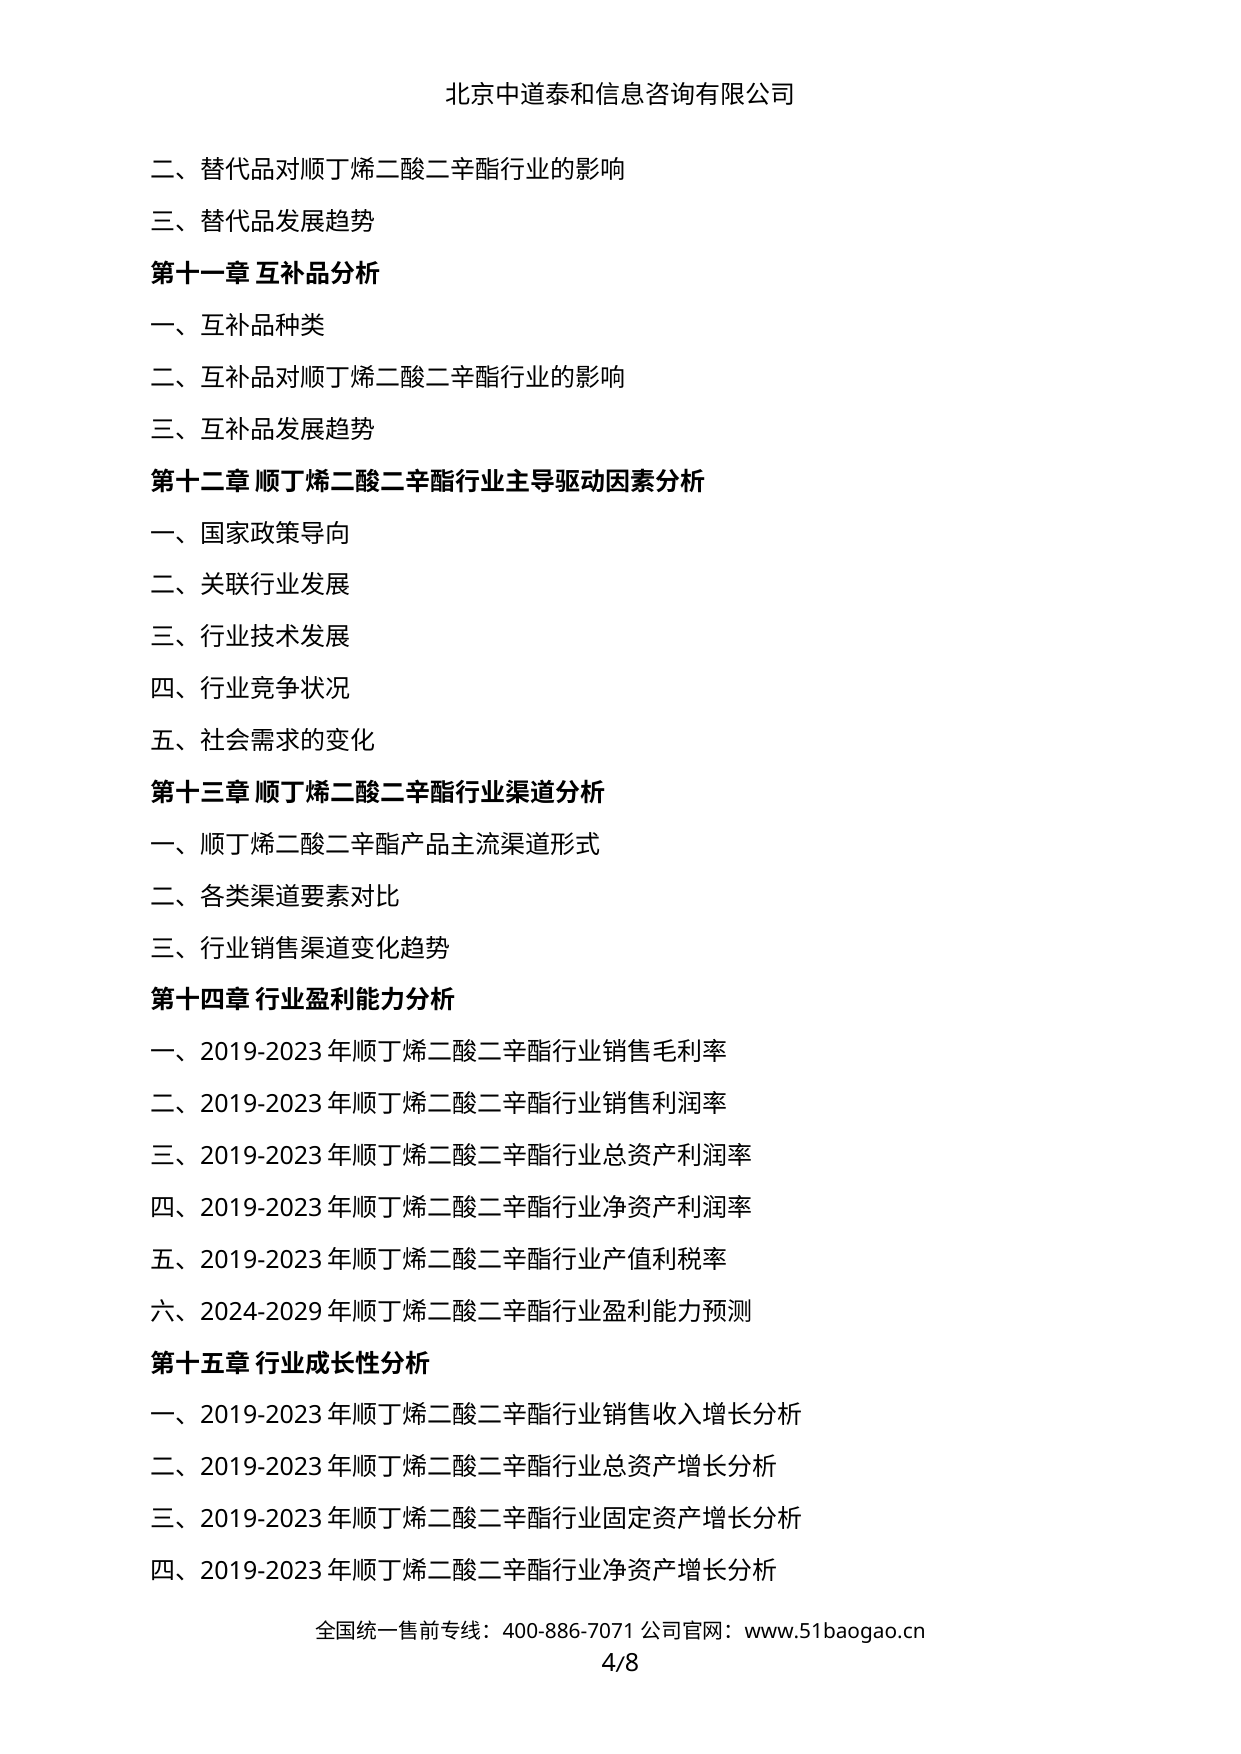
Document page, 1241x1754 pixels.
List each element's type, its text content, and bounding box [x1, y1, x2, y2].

text 三、2019-2023年顺丁烯二酸二辛酯行业固定资产增长分析 [150, 1499, 1090, 1535]
text 一、2019-2023年顺丁烯二酸二辛酯行业销售毛利率 [150, 1032, 1090, 1068]
text 三、行业销售渠道变化趋势 [150, 928, 1090, 964]
text 三、行业技术发展 [150, 617, 1090, 653]
text 四、2019-2023年顺丁烯二酸二辛酯行业净资产利润率 [150, 1187, 1090, 1224]
text 一、国家政策导向 [150, 513, 1090, 549]
text 第十三章 顺丁烯二酸二辛酯行业渠道分析 [150, 772, 1090, 809]
text 一、2019-2023年顺丁烯二酸二辛酯行业销售收入增长分析 [150, 1395, 1090, 1431]
text 四、行业竞争状况 [150, 669, 1090, 705]
text 三、替代品发展趋势 [150, 202, 1090, 238]
text 一、顺丁烯二酸二辛酯产品主流渠道形式 [150, 824, 1090, 861]
text 三、互补品发展趋势 [150, 409, 1090, 446]
text 二、替代品对顺丁烯二酸二辛酯行业的影响 [150, 150, 1090, 186]
text 第十二章 顺丁烯二酸二辛酯行业主导驱动因素分析 [150, 461, 1090, 497]
text 一、互补品种类 [150, 306, 1090, 342]
text 第十五章 行业成长性分析 [150, 1343, 1090, 1379]
text 三、2019-2023年顺丁烯二酸二辛酯行业总资产利润率 [150, 1136, 1090, 1172]
text 二、互补品对顺丁烯二酸二辛酯行业的影响 [150, 357, 1090, 394]
text 五、2019-2023年顺丁烯二酸二辛酯行业产值利税率 [150, 1239, 1090, 1276]
text 五、社会需求的变化 [150, 721, 1090, 757]
text 第十一章 互补品分析 [150, 254, 1090, 290]
text 四、2019-2023年顺丁烯二酸二辛酯行业净资产增长分析 [150, 1551, 1090, 1587]
text 二、2019-2023年顺丁烯二酸二辛酯行业销售利润率 [150, 1084, 1090, 1120]
text 二、2019-2023年顺丁烯二酸二辛酯行业总资产增长分析 [150, 1447, 1090, 1483]
text 六、2024-2029年顺丁烯二酸二辛酯行业盈利能力预测 [150, 1291, 1090, 1327]
text 二、各类渠道要素对比 [150, 876, 1090, 912]
text 二、关联行业发展 [150, 565, 1090, 601]
text 第十四章 行业盈利能力分析 [150, 980, 1090, 1016]
